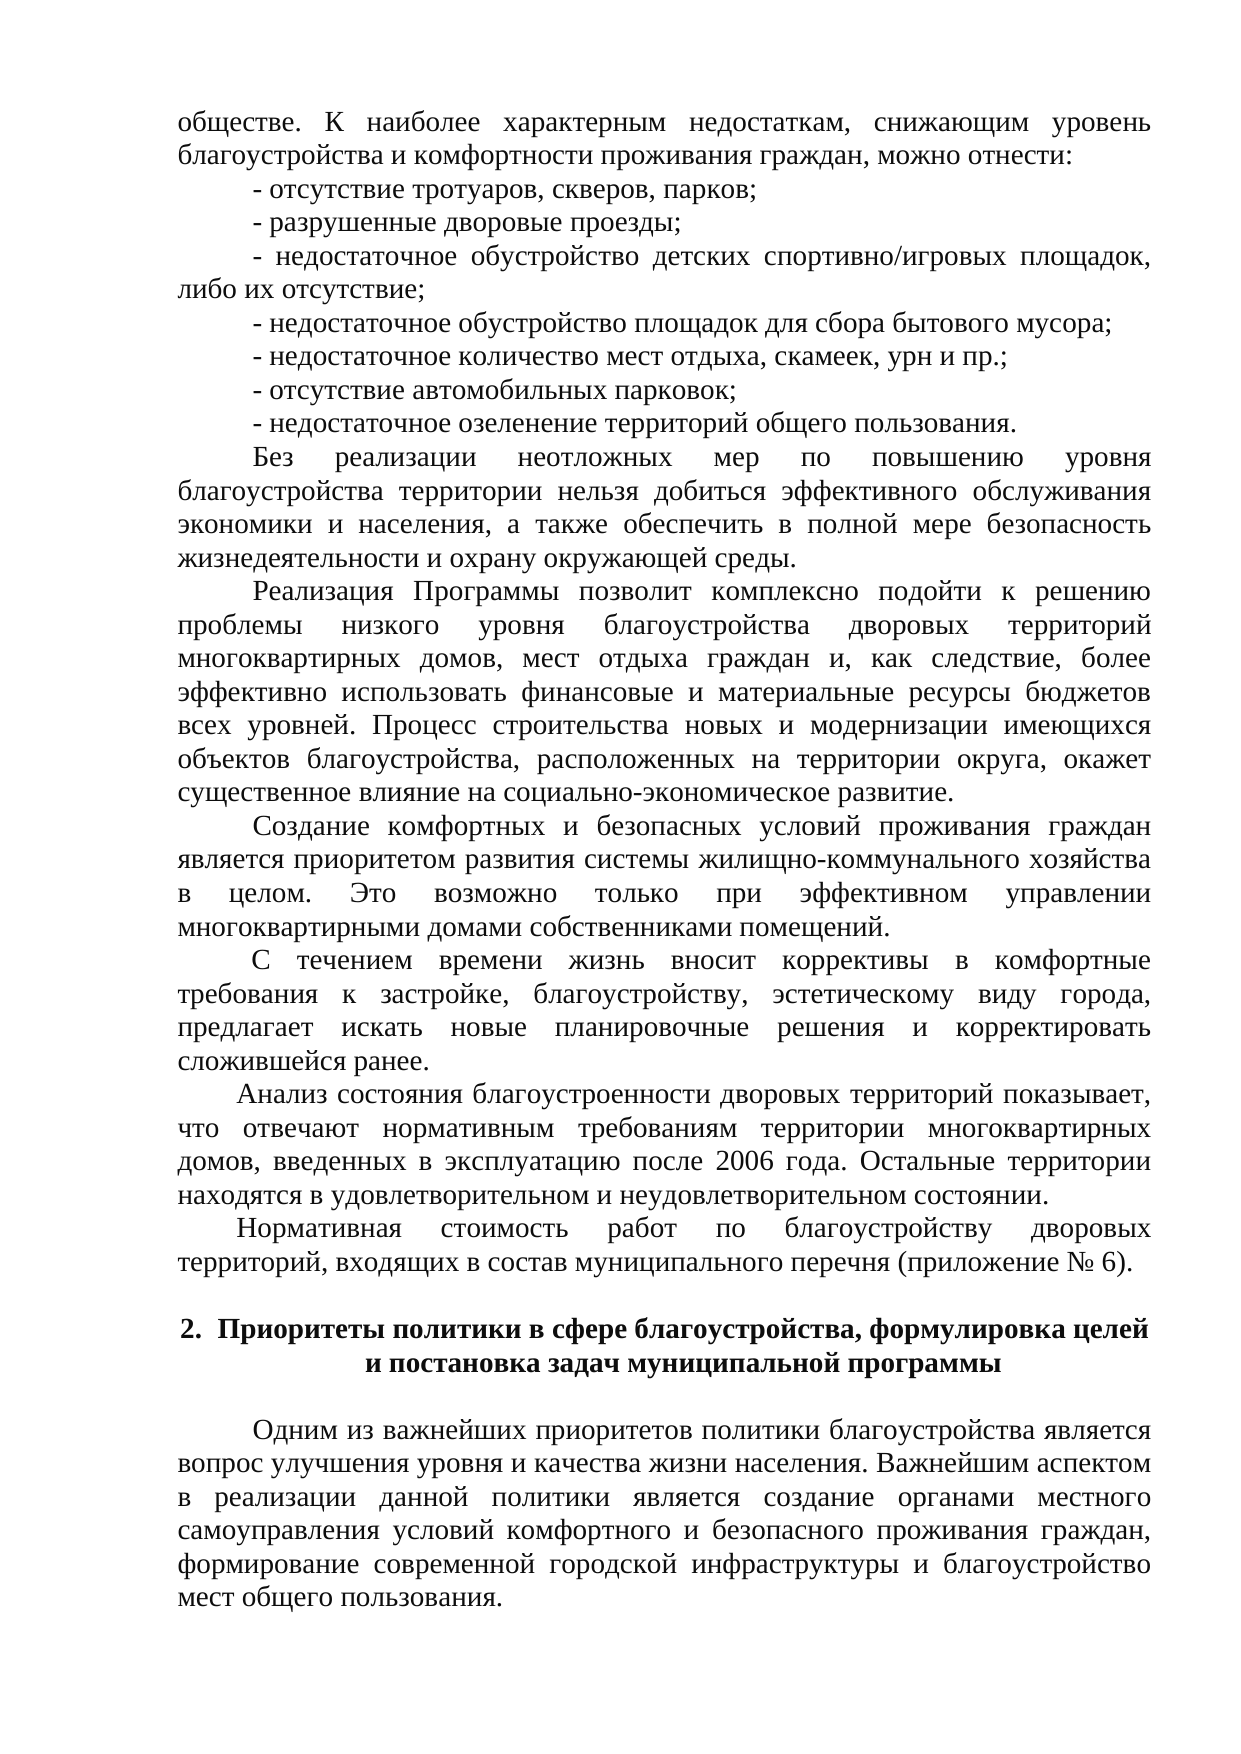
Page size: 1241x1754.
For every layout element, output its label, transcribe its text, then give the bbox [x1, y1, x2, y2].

text - разрушенные дворовые проезды; [177, 204, 1152, 238]
text С течением времени жизнь вносит коррективы в комфортные требования к застройке, благоустройству, эстетическому виду города, предлагает искать новые планировочные решения и корректировать сложившейся ранее. [177, 942, 1152, 1076]
text Создание комфортных и безопасных условий проживания граждан является приоритетом развития системы жилищно-коммунального хозяйства в целом. Это возможно только при эффективном управлении многоквартирными домами собственниками помещений. [177, 808, 1152, 942]
text - недостаточное количество мест отдыха, скамеек, урн и пр.; [177, 338, 1152, 372]
text - отсутствие тротуаров, скверов, парков; [177, 171, 1152, 204]
text Нормативная стоимость работ по благоустройству дворовых территорий, входящих в состав муниципального перечня (приложение № 6). [177, 1211, 1152, 1278]
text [177, 104, 1152, 171]
text Одним из важнейших приоритетов политики благоустройства является вопрос улучшения уровня и качества жизни населения. Важнейшим аспектом в реализации данной политики является создание органами местного самоуправления условий комфортного и безопасного проживания граждан, формирование современной городской инфраструктуры и благоустройство мест общего пользования. [177, 1412, 1152, 1613]
text Без реализации неотложных мер по повышению уровня благоустройства территории нельзя добиться эффективного обслуживания экономики и населения, а также обеспечить в полной мере безопасность жизнедеятельности и охрану окружающей среды. [177, 439, 1152, 573]
text - отсутствие автомобильных парковок; [177, 372, 1152, 406]
text - недостаточное обустройство детских спортивно/игровых площадок, либо их отсутствие; [177, 238, 1152, 305]
text - недостаточное озеленение территорий общего пользования. [177, 406, 1152, 439]
text Реализация Программы позволит комплексно подойти к решению проблемы низкого уровня благоустройства дворовых территорий многоквартирных домов, мест отдыха граждан и, как следствие, более эффективно использовать финансовые и материальные ресурсы бюджетов всех уровней. Процесс строительства новых и модернизации имеющихся объектов благоустройства, расположенных на территории округа, окажет существенное влияние на социально-экономическое развитие. [177, 573, 1152, 808]
list Приоритеты политики в сфере благоустройства, формулировка целей и постановка задач муниципальной программы [177, 1311, 1152, 1378]
text - недостаточное обустройство площадок для сбора бытового мусора; [177, 305, 1152, 338]
text Анализ состояния благоустроенности дворовых территорий показывает, что отвечают нормативным требованиям территории многоквартирных домов, введенных в эксплуатацию после 2006 года. Остальные территории находятся в удовлетворительном и неудовлетворительном состоянии. [177, 1076, 1152, 1211]
